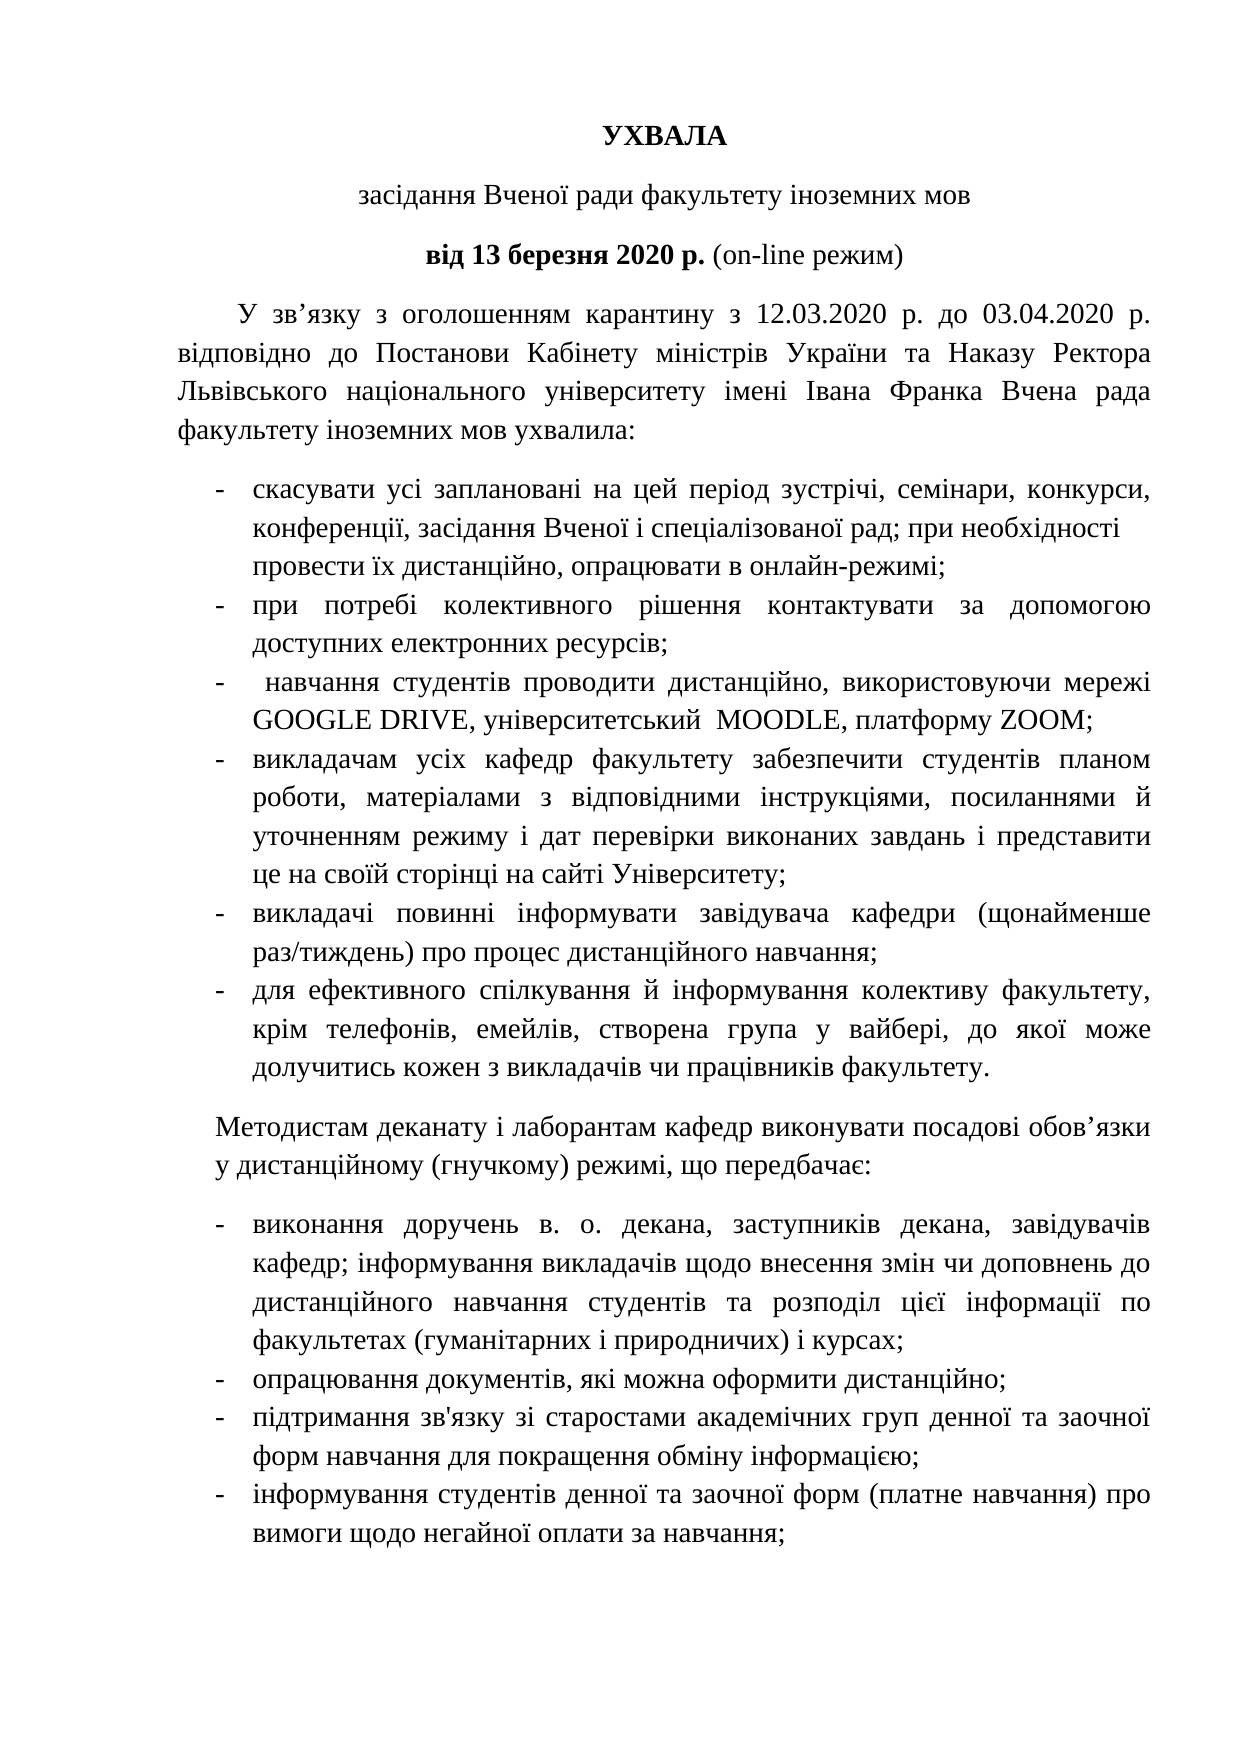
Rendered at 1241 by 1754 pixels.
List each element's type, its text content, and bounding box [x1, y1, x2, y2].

list викладачам усіх кафедр факультету забезпечити студентів планом роботи, матеріалами з відповідними інструкціями, посиланнями й уточненням режиму і дат перевірки виконаних завдань і представити це на своїй сторінці на сайті Університету; [215, 741, 1152, 890]
list провести їх дистанційно, опрацювати в онлайн-режимі; [252, 548, 1152, 582]
list викладачі повинні інформувати завідувача кафедри (щонайменше раз/тиждень) про процес дистанційного навчання; [215, 895, 1152, 967]
text УХВАЛА [177, 118, 1152, 152]
list інформування студентів денної та заочної форм (платне навчання) про вимоги щодо негайної оплати за навчання; [215, 1476, 1152, 1548]
list скасувати усі заплановані на цей період зустрічі, семінари, конкурси, конференції, засідання Вченої і спеціалізованої рад; при необхідності [215, 471, 1152, 543]
list підтримання зв'язку зі старостами академічних груп денної та заочної форм навчання для покращення обміну інформацією; [215, 1399, 1152, 1471]
list навчання студентів проводити дистанційно, використовуючи мережі GOOGLE DRIVE, університетський MOODLE, платформу ZOOM; [215, 664, 1152, 736]
list виконання доручень в. о. декана, заступників декана, завідувачів кафедр; інформування викладачів щодо внесення змін чи доповнень до дистанційного навчання студентів та розподіл цієї інформації по факультетах (гуманітарних і природничих) і курсах; [215, 1207, 1152, 1356]
list опрацювання документів, які можна оформити дистанційно; [215, 1361, 1152, 1394]
text У зв’язку з оголошенням карантину з 12.03.2020 р. до 03.04.2020 р. відповідно до Постанови Кабінету міністрів України та Наказу Ректора Львівського національного університету імені Івана Франка Вчена рада факультету іноземних мов ухвалила: [177, 296, 1152, 445]
text засідання Вченої ради факультету іноземних мов [177, 177, 1152, 211]
text Методистам деканату і лаборантам кафедр виконувати посадові обов’язки у дистанційному (гнучкому) режимі, що передбачає: [215, 1109, 1152, 1181]
list при потребі колективного рішення контактувати за допомогою доступних електронних ресурсів; [215, 587, 1152, 659]
text від 13 березня 2020 р. (on-line режим) [177, 237, 1152, 270]
list для ефективного спілкування й інформування колективу факультету, крім телефонів, емейлів, створена група у вайбері, до якої може долучитись кожен з викладачів чи працівників факультету. [215, 972, 1152, 1083]
